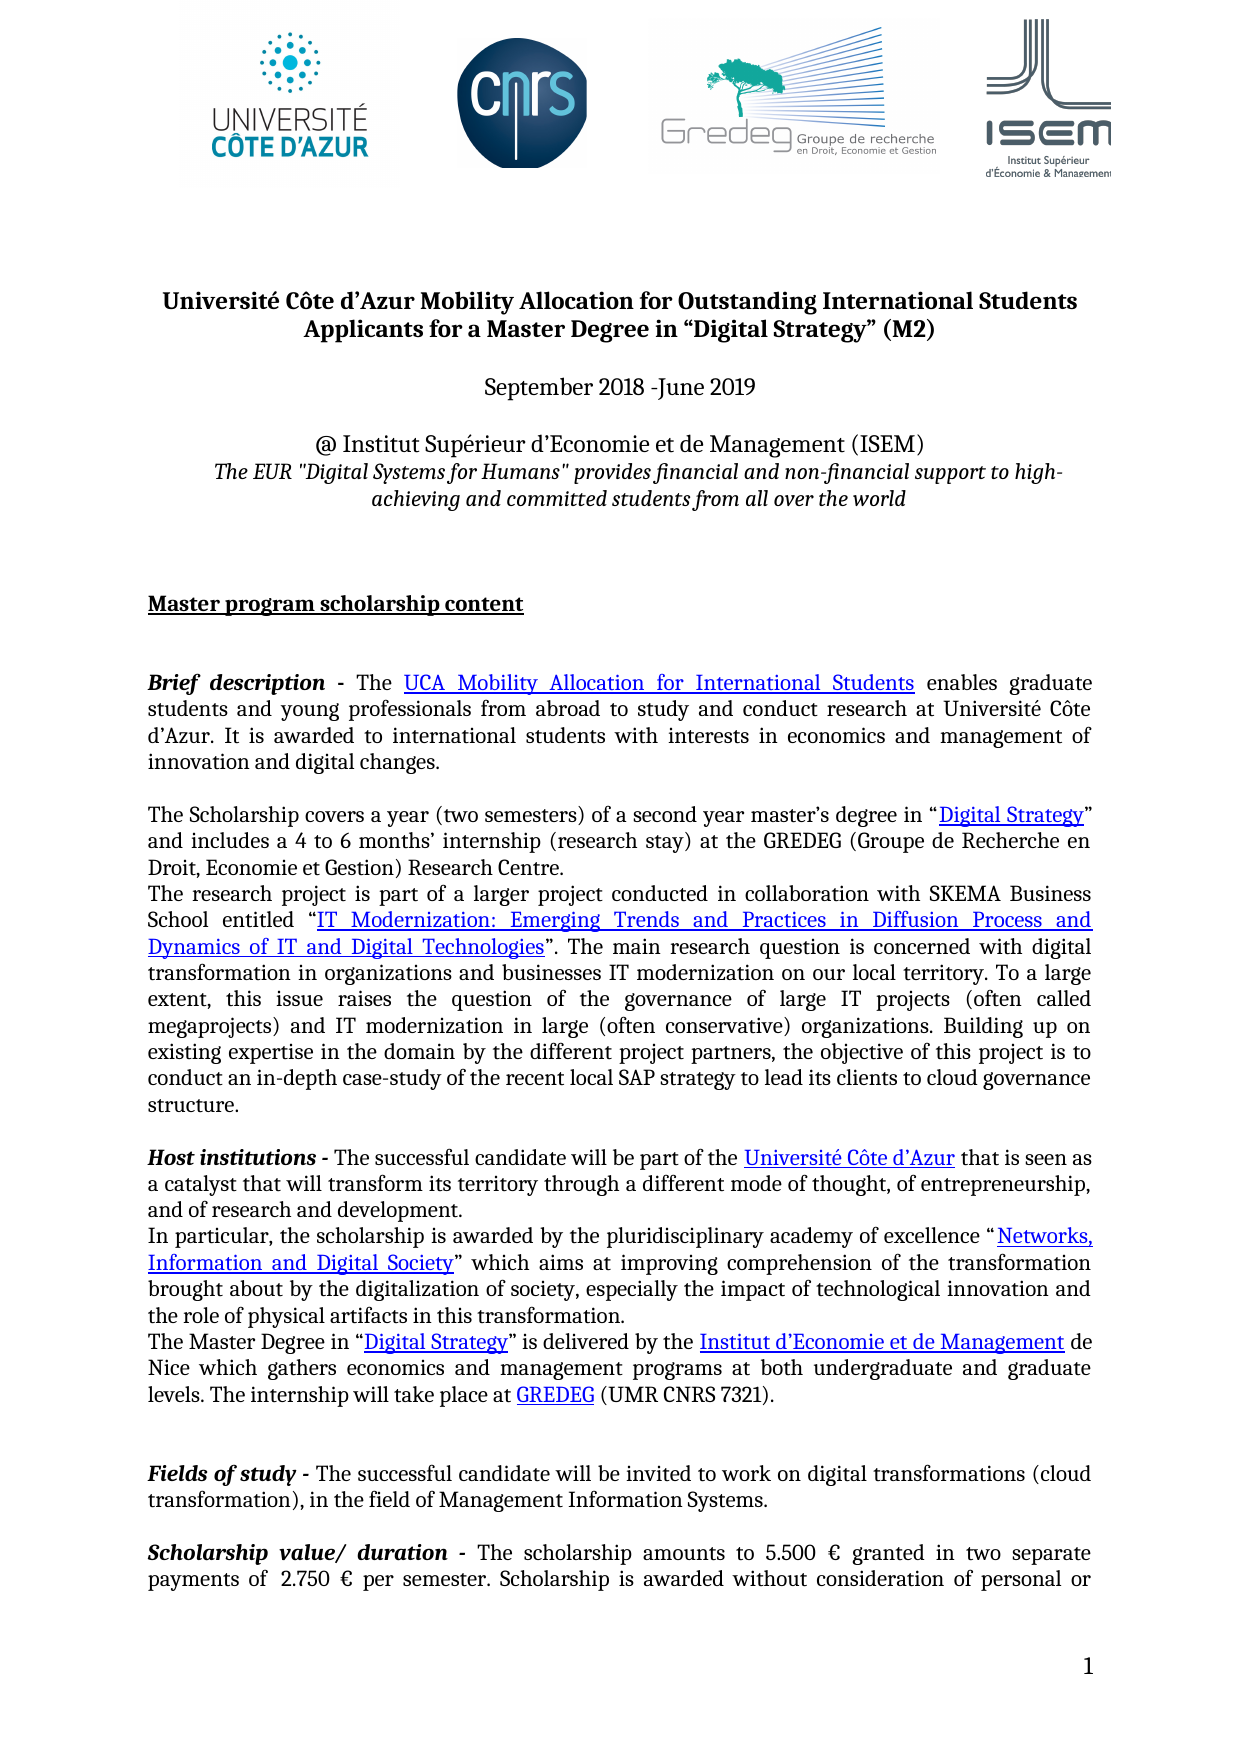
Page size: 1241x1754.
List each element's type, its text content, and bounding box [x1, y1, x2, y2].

text The Master Degree in “Digital Strategy” is delivered by the Institut d’Economie et de Management de Nice which gathers economics and management programs at both undergraduate and graduate levels. The internship will take place at GREDEG (UMR CNRS 7321). [148, 1329, 1093, 1408]
picture [986, 18, 1111, 178]
picture [457, 38, 587, 168]
picture [648, 18, 940, 173]
text Master program scholarship content [148, 591, 1093, 617]
text September 2018 -June 2019 [148, 373, 1093, 402]
text The EUR "Digital Systems for Humans" provides financial and non-financial support to high-achieving and committed students from all over the world [185, 459, 1093, 512]
text Université Côte d’Azur Mobility Allocation for Outstanding International Students [148, 287, 1093, 315]
text Host institutions - The successful candidate will be part of the Université Côte d’Azur that is seen as a catalyst that will transform its territory through a different mode of thought, of entrepreneurship, and of research and development. [148, 1144, 1093, 1223]
text Brief description - The UCA Mobility Allocation for International Students enables graduate students and young professionals from abroad to study and conduct research at Université Côte d’Azur. It is awarded to international students with interests in economics and management of innovation and digital changes. [148, 670, 1093, 775]
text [148, 1539, 1093, 1592]
text The Scholarship covers a year (two semesters) of a second year master’s degree in “Digital Strategy” and includes a 4 to 6 months’ internship (research stay) at the GREDEG (Groupe de Recherche en Droit, Economie et Gestion) Research Centre. [148, 802, 1093, 881]
text The research project is part of a larger project conducted in collaboration with SKEMA Business School entitled “IT Modernization: Emerging Trends and Practices in Diffusion Process and Dynamics of IT and Digital Technologies”. The main research question is concerned with digital transformation in organizations and businesses IT modernization on our local territory. To a large extent, this issue raises the question of the governance of large IT projects (often called megaprojects) and IT modernization in large (often conservative) organizations. Building up on existing expertise in the domain by the different project partners, the objective of this project is to conduct an in-depth case-study of the recent local SAP strategy to lead its clients to cloud governance structure. [148, 881, 1093, 1118]
text In particular, the scholarship is awarded by the pluridisciplinary academy of excellence “Networks, Information and Digital Society” which aims at improving comprehension of the transformation brought about by the digitalization of society, especially the impact of technological innovation and the role of physical artifacts in this transformation. [148, 1223, 1093, 1329]
text @ Institut Supérieur d’Economie et de Management (ISEM) [148, 430, 1093, 459]
text Fields of study - The successful candidate will be invited to work on digital transformations (cloud transformation), in the field of Management Information Systems. [148, 1461, 1093, 1513]
text Applicants for a Master Degree in “Digital Strategy” (M2) [148, 315, 1093, 344]
picture [178, 0, 400, 188]
